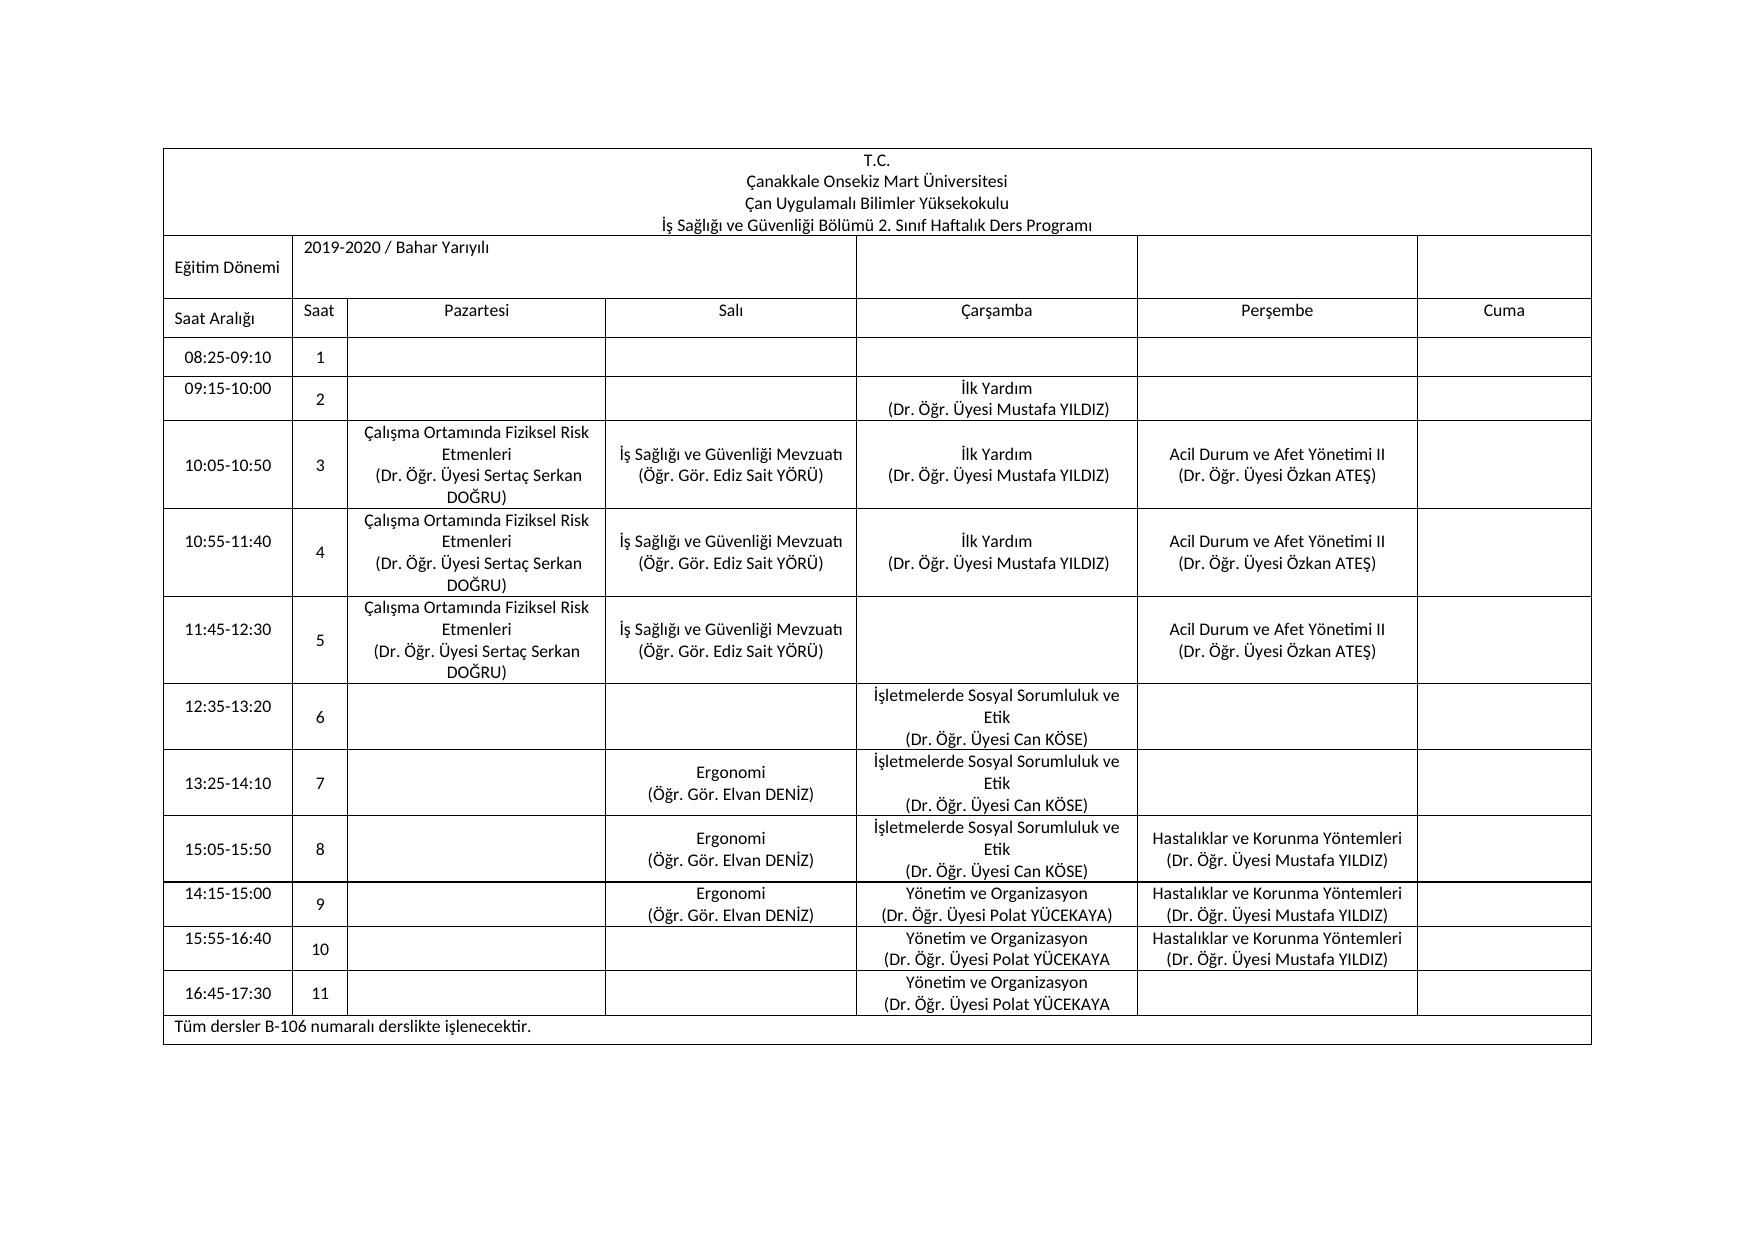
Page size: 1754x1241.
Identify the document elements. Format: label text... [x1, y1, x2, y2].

table_cell [1418, 338, 1591, 376]
table_cell Ergonomi (Öğr. Gör. Elvan DENİZ) [606, 816, 856, 881]
table_cell [1138, 684, 1417, 749]
table_cell [606, 338, 856, 376]
table_cell [1138, 750, 1417, 815]
table_cell 15:05-15:50 [164, 816, 292, 881]
table_cell 16:45-17:30 [164, 971, 292, 1014]
table_cell [606, 971, 856, 1014]
table_cell Saat Aralığı [164, 299, 292, 337]
table_cell Ergonomi (Öğr. Gör. Elvan DENİZ) [606, 883, 856, 926]
table_cell 5 [293, 597, 347, 683]
table_cell [606, 377, 856, 420]
table_cell [857, 338, 1137, 376]
table_cell [606, 927, 856, 970]
table_cell 6 [293, 684, 347, 749]
table_cell [348, 883, 605, 926]
table_cell [348, 816, 605, 881]
table_cell Hastalıklar ve Korunma Yöntemleri (Dr. Öğr. Üyesi Mustafa YILDIZ) [1138, 927, 1417, 970]
table_cell 2 [293, 377, 347, 420]
table_cell [1138, 236, 1417, 298]
table_cell [1138, 377, 1417, 420]
table_cell 12:35-13:20 [164, 684, 292, 749]
table_cell Eğitim Dönemi [164, 236, 292, 298]
table_cell Tüm dersler B-106 numaralı derslikte işlenecektir. [164, 1016, 1591, 1044]
table_cell Yönetim ve Organizasyon (Dr. Öğr. Üyesi Polat YÜCEKAYA [857, 971, 1137, 1014]
table_cell İlk Yardım (Dr. Öğr. Üyesi Mustafa YILDIZ) [857, 377, 1137, 420]
table_cell [1418, 377, 1591, 420]
table_cell [1418, 816, 1591, 881]
table_cell 10:05-10:50 [164, 421, 292, 508]
table_cell [348, 377, 605, 420]
table_cell Acil Durum ve Afet Yönetimi II (Dr. Öğr. Üyesi Özkan ATEŞ) [1138, 421, 1417, 508]
table_cell [348, 750, 605, 815]
table_cell [1418, 883, 1591, 926]
table_cell Cuma [1418, 299, 1591, 337]
table_cell 10 [293, 927, 347, 970]
table_cell [1418, 421, 1591, 508]
table_cell Çalışma Ortamında Fiziksel Risk Etmenleri (Dr. Öğr. Üyesi Sertaç Serkan DOĞRU) [348, 509, 605, 596]
table_cell 4 [293, 509, 347, 596]
table_cell İş Sağlığı ve Güvenliği Mevzuatı (Öğr. Gör. Ediz Sait YÖRÜ) [606, 421, 856, 508]
table_cell [1418, 236, 1591, 298]
table_cell 14:15-15:00 [164, 883, 292, 926]
table_cell Yönetim ve Organizasyon (Dr. Öğr. Üyesi Polat YÜCEKAYA) [857, 883, 1137, 926]
table_cell İşletmelerde Sosyal Sorumluluk ve Etik (Dr. Öğr. Üyesi Can KÖSE) [857, 684, 1137, 749]
table_cell İlk Yardım (Dr. Öğr. Üyesi Mustafa YILDIZ) [857, 509, 1137, 596]
table_cell [857, 597, 1137, 683]
table_cell Saat [293, 299, 347, 337]
table_cell Acil Durum ve Afet Yönetimi II (Dr. Öğr. Üyesi Özkan ATEŞ) [1138, 509, 1417, 596]
table_cell [1418, 750, 1591, 815]
table_cell [1418, 684, 1591, 749]
table_cell 11:45-12:30 [164, 597, 292, 683]
table_cell 15:55-16:40 [164, 927, 292, 970]
table_header T.C. Çanakkale Onsekiz Mart Üniversitesi Çan Uygulamalı Bilimler Yüksekokulu İş Sağlığı ve Güvenliği Bölümü 2. Sınıf Haftalık Ders Programı [164, 149, 1591, 235]
table_cell [1418, 597, 1591, 683]
table_cell [1138, 338, 1417, 376]
table_cell 9 [293, 883, 347, 926]
table_cell Ergonomi (Öğr. Gör. Elvan DENİZ) [606, 750, 856, 815]
table_cell Çalışma Ortamında Fiziksel Risk Etmenleri (Dr. Öğr. Üyesi Sertaç Serkan DOĞRU) [348, 421, 605, 508]
table_cell 8 [293, 816, 347, 881]
table_cell Hastalıklar ve Korunma Yöntemleri (Dr. Öğr. Üyesi Mustafa YILDIZ) [1138, 816, 1417, 881]
table_cell Perşembe [1138, 299, 1417, 337]
table_cell İşletmelerde Sosyal Sorumluluk ve Etik (Dr. Öğr. Üyesi Can KÖSE) [857, 816, 1137, 881]
table_cell [348, 338, 605, 376]
table_cell 13:25-14:10 [164, 750, 292, 815]
table_cell İş Sağlığı ve Güvenliği Mevzuatı (Öğr. Gör. Ediz Sait YÖRÜ) [606, 509, 856, 596]
table_cell Çarşamba [857, 299, 1137, 337]
table_cell 11 [293, 971, 347, 1014]
table_cell 10:55-11:40 [164, 509, 292, 596]
table_cell [1418, 927, 1591, 970]
table_cell Hastalıklar ve Korunma Yöntemleri (Dr. Öğr. Üyesi Mustafa YILDIZ) [1138, 883, 1417, 926]
table_cell 1 [293, 338, 347, 376]
table_cell 3 [293, 421, 347, 508]
table_cell Pazartesi [348, 299, 605, 337]
table_cell [1418, 509, 1591, 596]
table_cell 09:15-10:00 [164, 377, 292, 420]
table_cell [348, 927, 605, 970]
table_cell 2019-2020 / Bahar Yarıyılı [293, 236, 856, 298]
table_cell [1418, 971, 1591, 1014]
table_cell Salı [606, 299, 856, 337]
table_cell [606, 684, 856, 749]
table_cell İlk Yardım (Dr. Öğr. Üyesi Mustafa YILDIZ) [857, 421, 1137, 508]
table_cell İşletmelerde Sosyal Sorumluluk ve Etik (Dr. Öğr. Üyesi Can KÖSE) [857, 750, 1137, 815]
table_cell Acil Durum ve Afet Yönetimi II (Dr. Öğr. Üyesi Özkan ATEŞ) [1138, 597, 1417, 683]
table_cell [857, 236, 1137, 298]
table_cell [348, 684, 605, 749]
table_cell 08:25-09:10 [164, 338, 292, 376]
table_cell Çalışma Ortamında Fiziksel Risk Etmenleri (Dr. Öğr. Üyesi Sertaç Serkan DOĞRU) [348, 597, 605, 683]
table_cell İş Sağlığı ve Güvenliği Mevzuatı (Öğr. Gör. Ediz Sait YÖRÜ) [606, 597, 856, 683]
table_cell [348, 971, 605, 1014]
table_cell [1138, 971, 1417, 1014]
table_cell Yönetim ve Organizasyon (Dr. Öğr. Üyesi Polat YÜCEKAYA [857, 927, 1137, 970]
table_cell 7 [293, 750, 347, 815]
